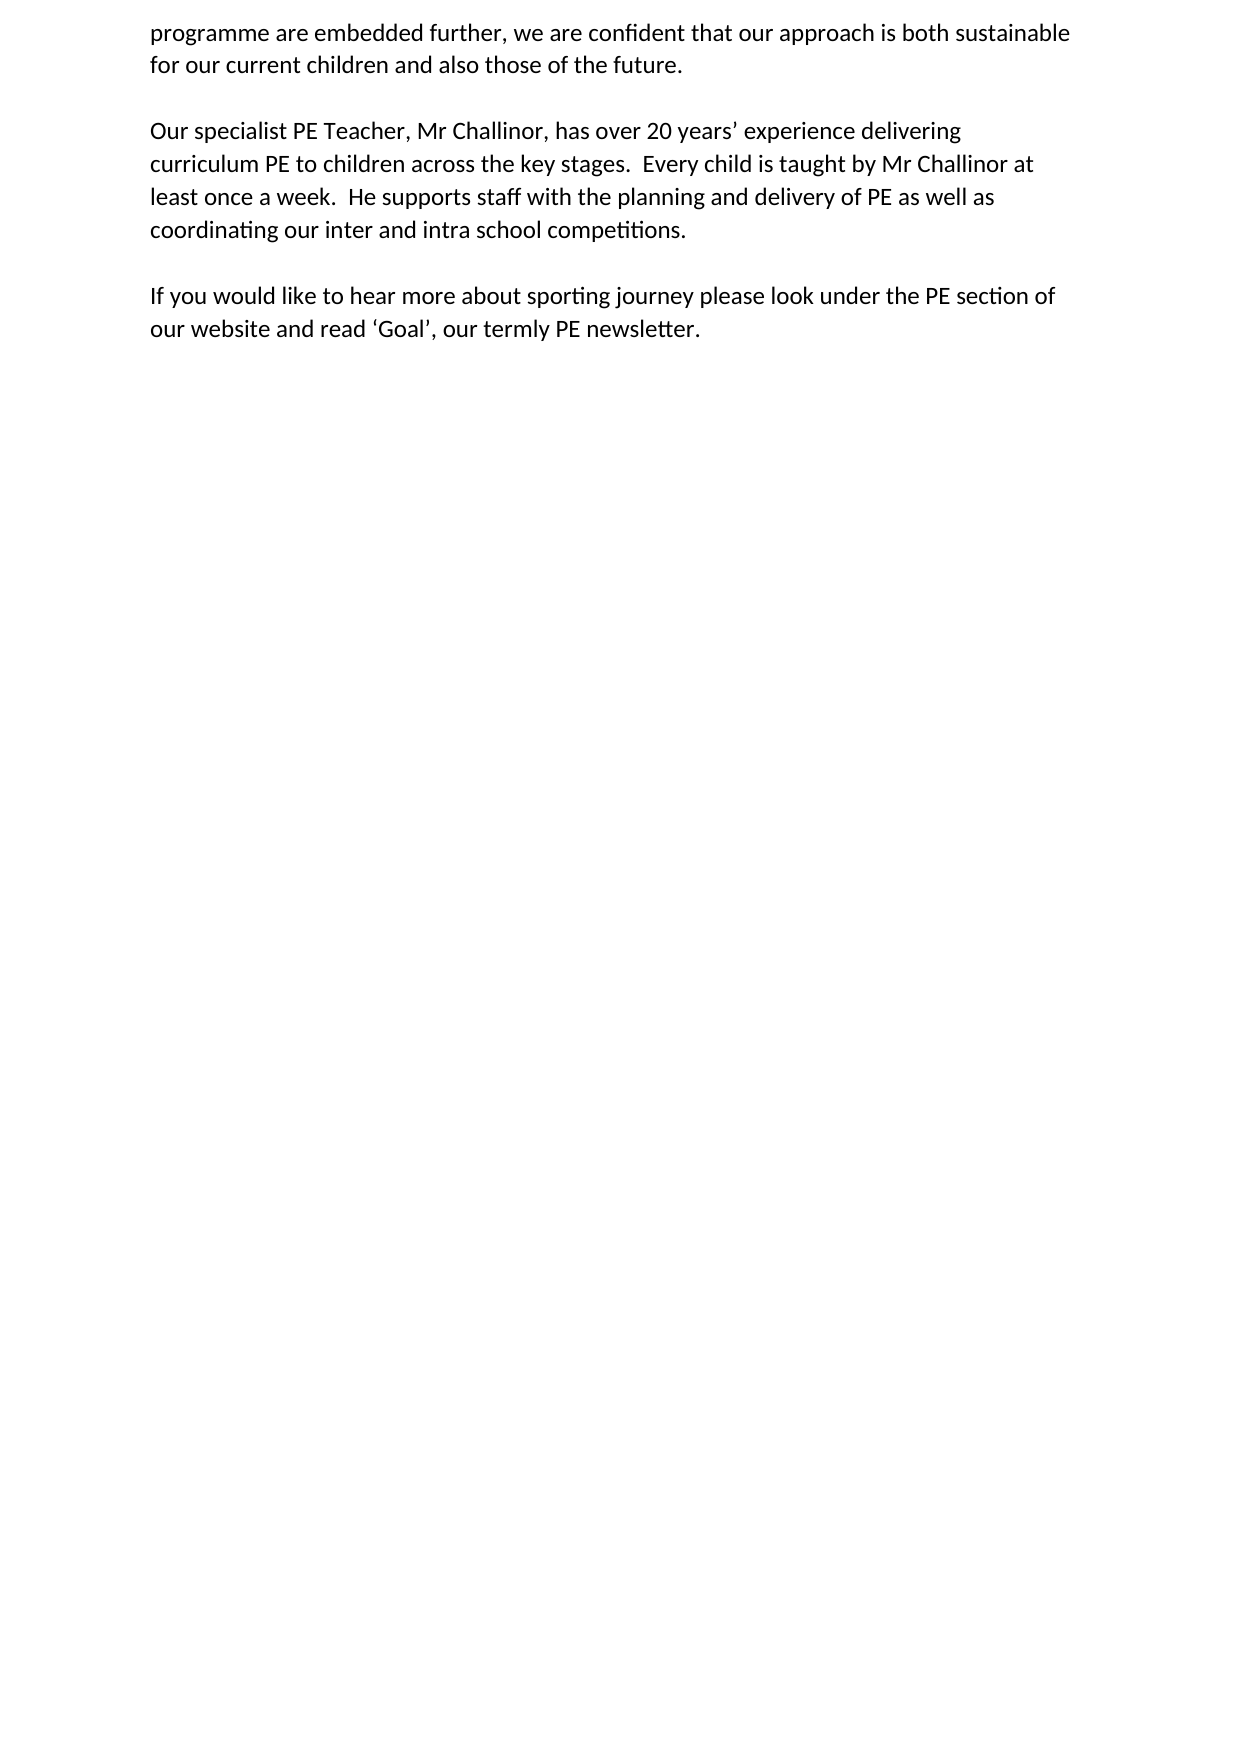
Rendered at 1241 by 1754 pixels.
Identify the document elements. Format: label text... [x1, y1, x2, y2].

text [150, 17, 1071, 80]
text Our specialist PE Teacher, Mr Challinor, has over 20 years’ experience delivering curriculum PE to children across the key stages. Every child is taught by Mr Challinor at least once a week. He supports staff with the planning and delivery of PE as well as coordinating our inter and intra school competitions. [150, 116, 1071, 245]
text If you would like to hear more about sporting journey please look under the PE section of our website and read ‘Goal’, our termly PE newsletter. [150, 280, 1071, 343]
